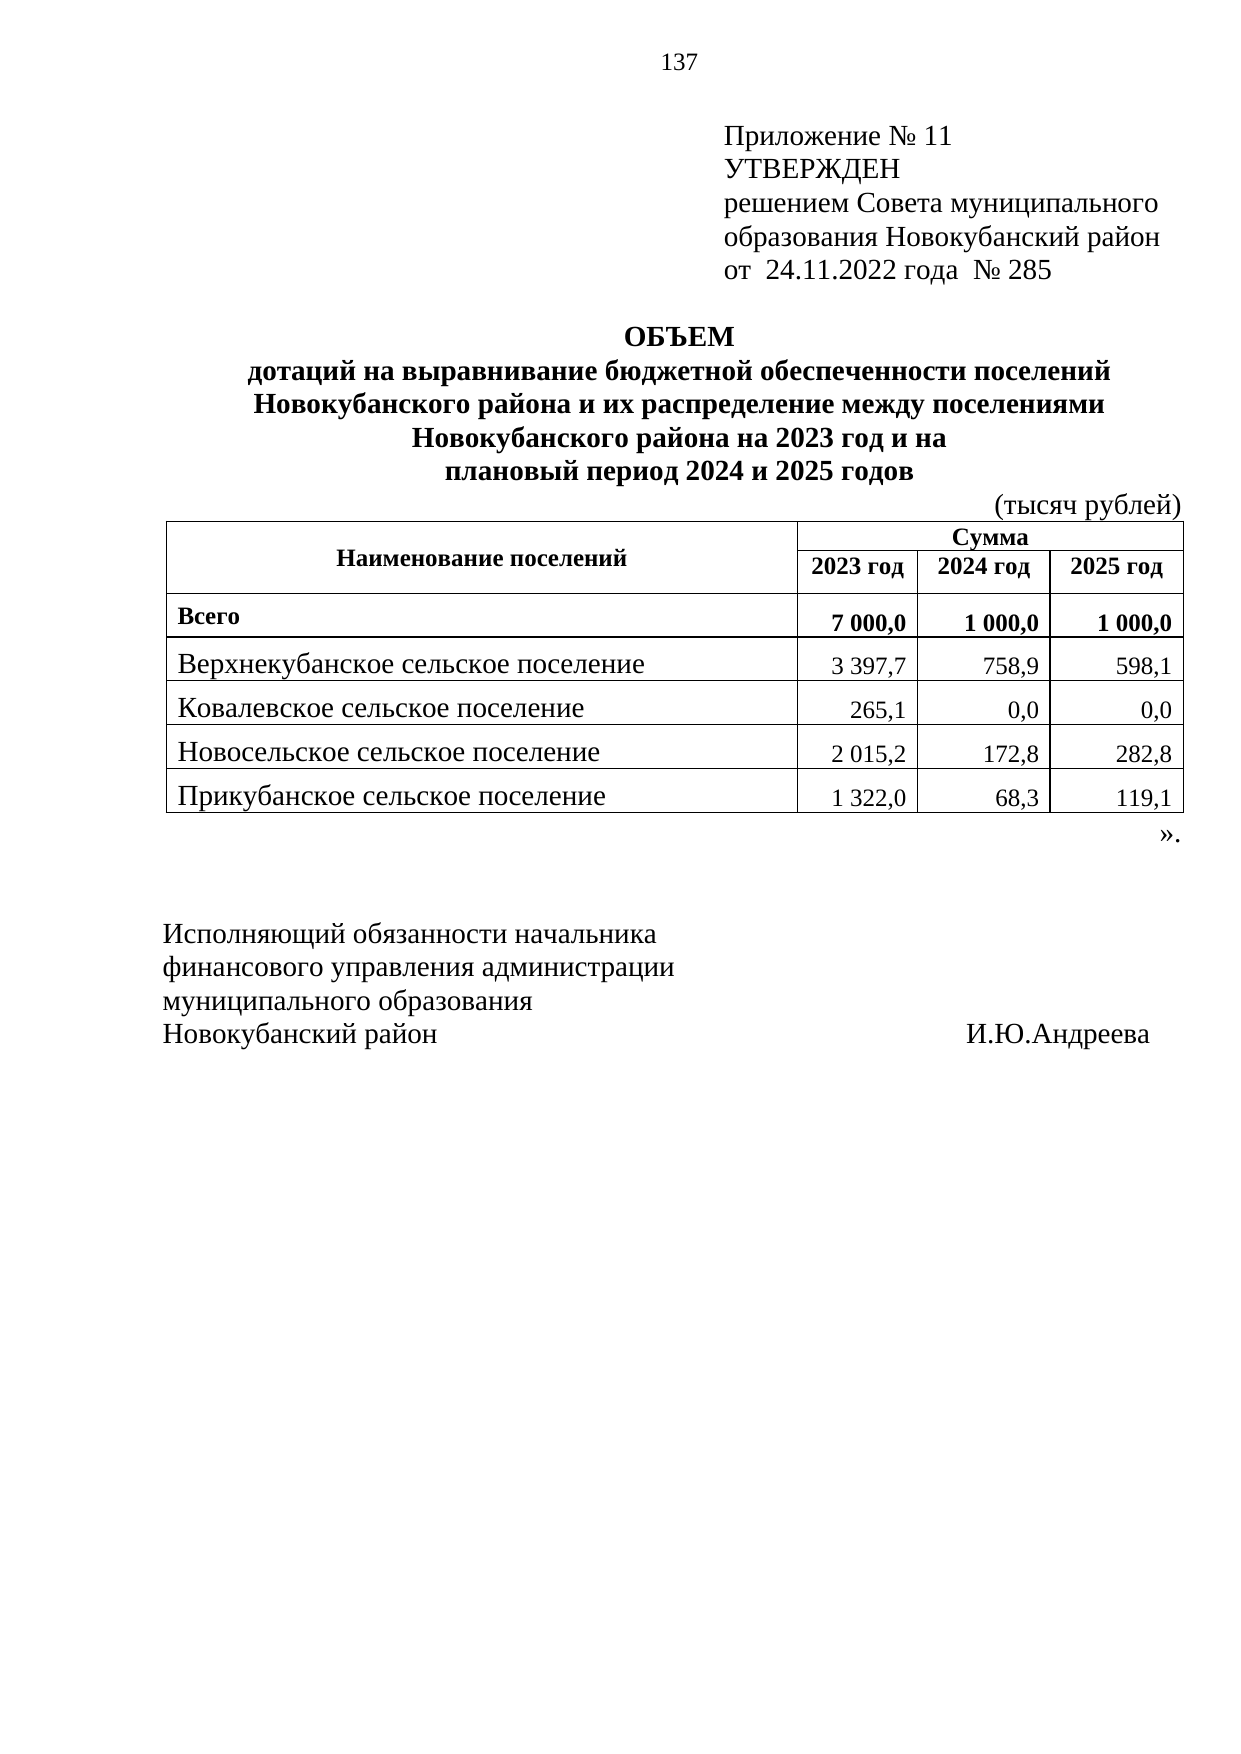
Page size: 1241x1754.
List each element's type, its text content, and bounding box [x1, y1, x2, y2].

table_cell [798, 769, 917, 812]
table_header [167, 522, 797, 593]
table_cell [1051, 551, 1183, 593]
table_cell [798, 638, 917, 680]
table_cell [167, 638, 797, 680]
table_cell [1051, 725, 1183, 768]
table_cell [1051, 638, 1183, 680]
text Новокубанский район И.Ю.Андреева [162, 1016, 1181, 1050]
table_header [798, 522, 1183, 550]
text УТВЕРЖДЕН [723, 152, 1181, 185]
text ». [177, 815, 1181, 849]
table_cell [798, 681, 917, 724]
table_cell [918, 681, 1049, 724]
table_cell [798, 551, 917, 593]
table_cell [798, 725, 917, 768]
text от 24.11.2022 года № 285 [723, 252, 1181, 286]
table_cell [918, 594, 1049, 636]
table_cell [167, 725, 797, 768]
text муниципального образования [162, 983, 1181, 1016]
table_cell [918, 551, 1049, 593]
text образования Новокубанский район [723, 219, 1181, 252]
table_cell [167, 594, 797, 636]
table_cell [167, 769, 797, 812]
text плановый период 2024 и 2025 годов [177, 453, 1181, 487]
text дотаций на выравнивание бюджетной обеспеченности поселений Новокубанского района и их распределение между поселениями Новокубанского района на 2023 год и на [177, 353, 1181, 453]
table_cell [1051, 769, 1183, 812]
text Приложение № 11 [723, 118, 1181, 152]
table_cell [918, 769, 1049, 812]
text Исполняющий обязанности начальника [162, 916, 1181, 949]
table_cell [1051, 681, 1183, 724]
text финансового управления администрации [162, 949, 1181, 983]
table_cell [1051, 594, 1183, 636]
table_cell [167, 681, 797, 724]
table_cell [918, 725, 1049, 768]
text (тысяч рублей) [177, 487, 1181, 521]
text решением Совета муниципального [723, 185, 1181, 219]
text ОБЪЕМ [177, 319, 1181, 353]
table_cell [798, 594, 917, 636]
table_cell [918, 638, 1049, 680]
